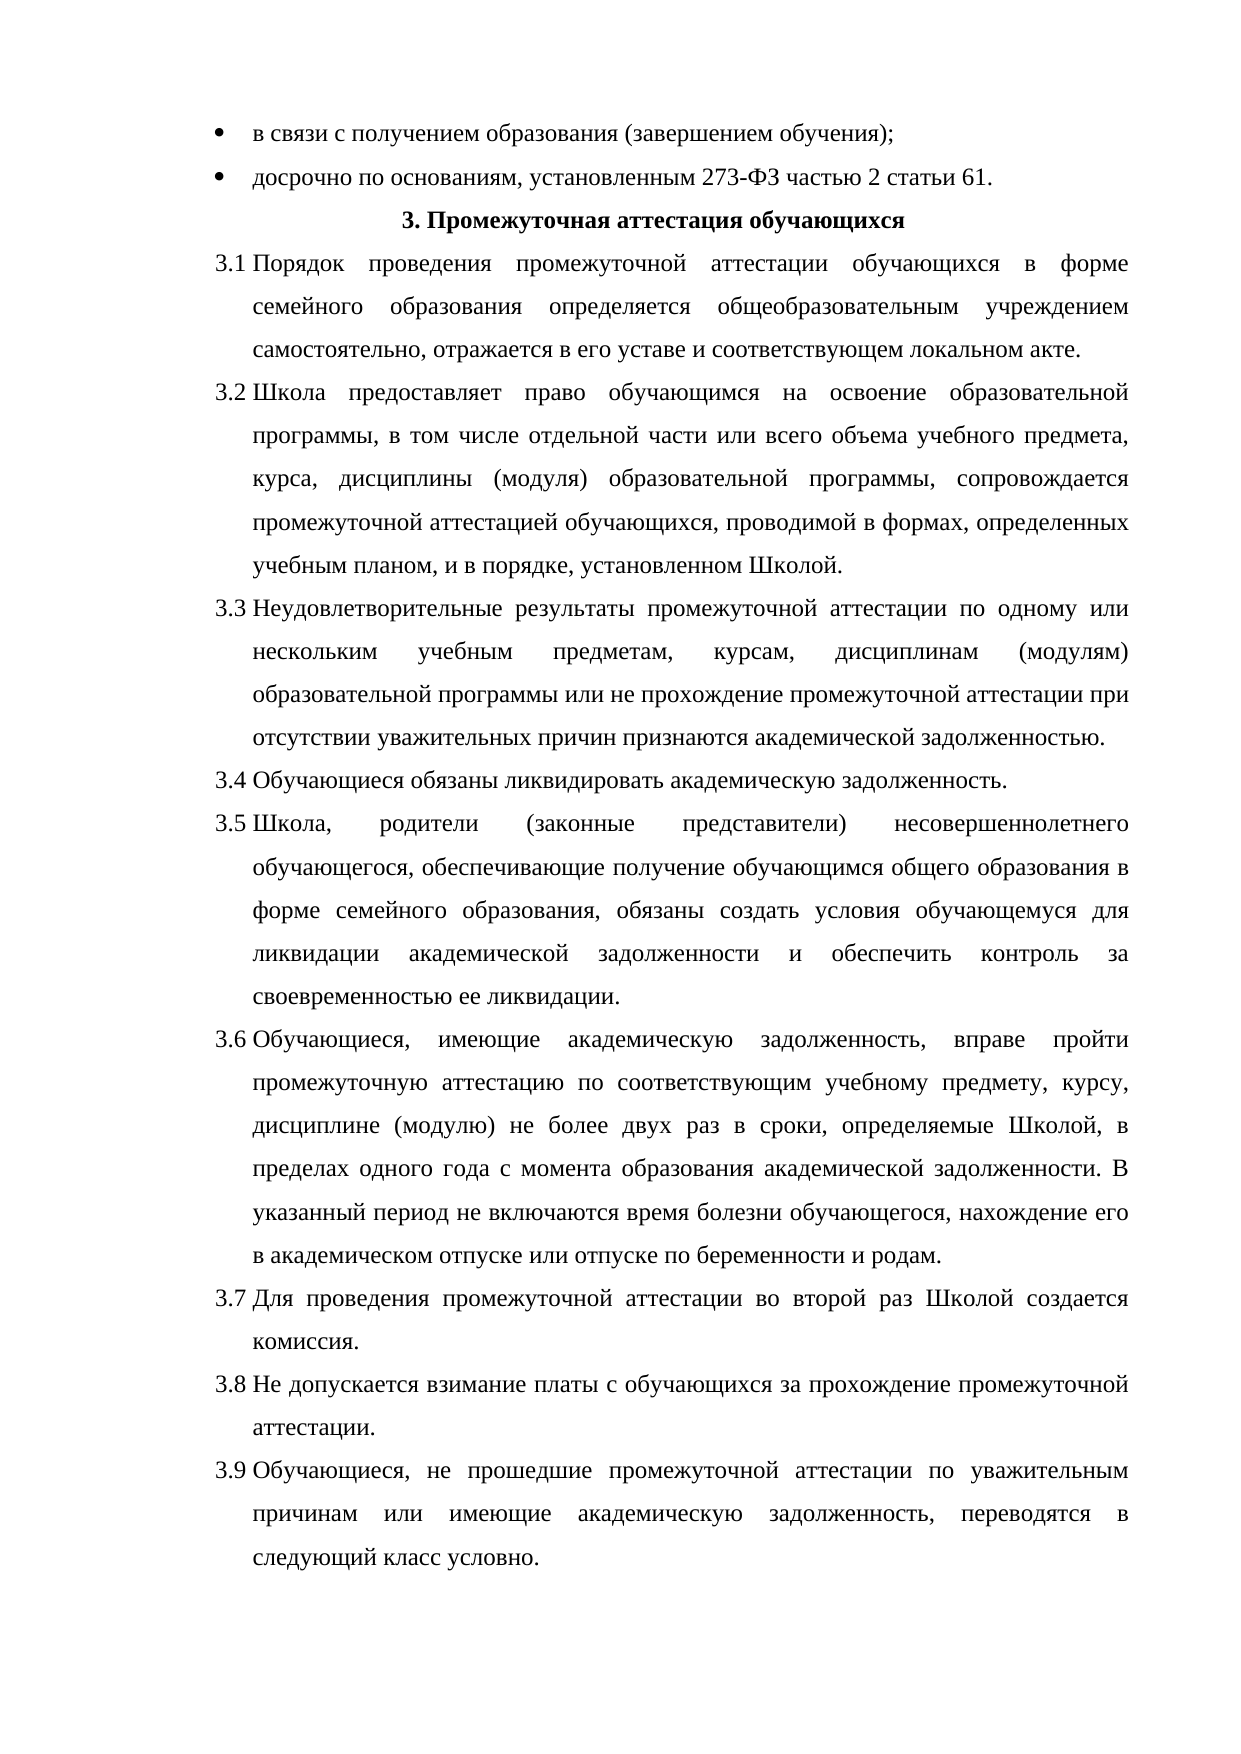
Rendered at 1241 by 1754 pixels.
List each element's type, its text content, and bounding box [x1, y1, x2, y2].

list в связи с получением образования (завершением обучения); [215, 118, 1129, 147]
list Обучающиеся обязаны ликвидировать академическую задолженность. [215, 765, 1129, 794]
list Школа, родители (законные представители) несовершеннолетнего обучающегося, обеспечивающие получение обучающимся общего образования в форме семейного образования, обязаны создать условия обучающемуся для ликвидации академической задолженности и обеспечить контроль за своевременностью ее ликвидации. [215, 808, 1129, 1010]
list Школа предоставляет право обучающимся на освоение образовательной программы, в том числе отдельной части или всего объема учебного предмета, курса, дисциплины (модуля) образовательной программы, сопровождается промежуточной аттестацией обучающихся, проводимой в формах, определенных учебным планом, и в порядке, установленном Школой. [215, 377, 1129, 578]
list Обучающиеся, не прошедшие промежуточной аттестации по уважительным причинам или имеющие академическую задолженность, переводятся в следующий класс условно. [215, 1455, 1129, 1570]
list Порядок проведения промежуточной аттестации обучающихся в форме семейного образования определяется общеобразовательным учреждением самостоятельно, отражается в его уставе и соответствующем локальном акте. [215, 248, 1129, 363]
list Обучающиеся, имеющие академическую задолженность, вправе пройти промежуточную аттестацию по соответствующим учебному предмету, курсу, дисциплине (модулю) не более двух раз в сроки, определяемые Школой, в пределах одного года с момента образования академической задолженности. В указанный период не включаются время болезни обучающегося, нахождение его в академическом отпуске или отпуске по беременности и родам. [215, 1024, 1129, 1268]
list Неудовлетворительные результаты промежуточной аттестации по одному или нескольким учебным предметам, курсам, дисциплинам (модулям) образовательной программы или не прохождение промежуточной аттестации при отсутствии уважительных причин признаются академической задолженностью. [215, 593, 1129, 751]
list Для проведения промежуточной аттестации во второй раз Школой создается комиссия. [215, 1283, 1129, 1355]
list Не допускается взимание платы с обучающихся за прохождение промежуточной аттестации. [215, 1369, 1129, 1441]
subtitle 3. Промежуточная аттестация обучающихся [177, 205, 1129, 233]
list досрочно по основаниям, установленным 273-ФЗ частью 2 статьи 61. [215, 162, 1129, 190]
